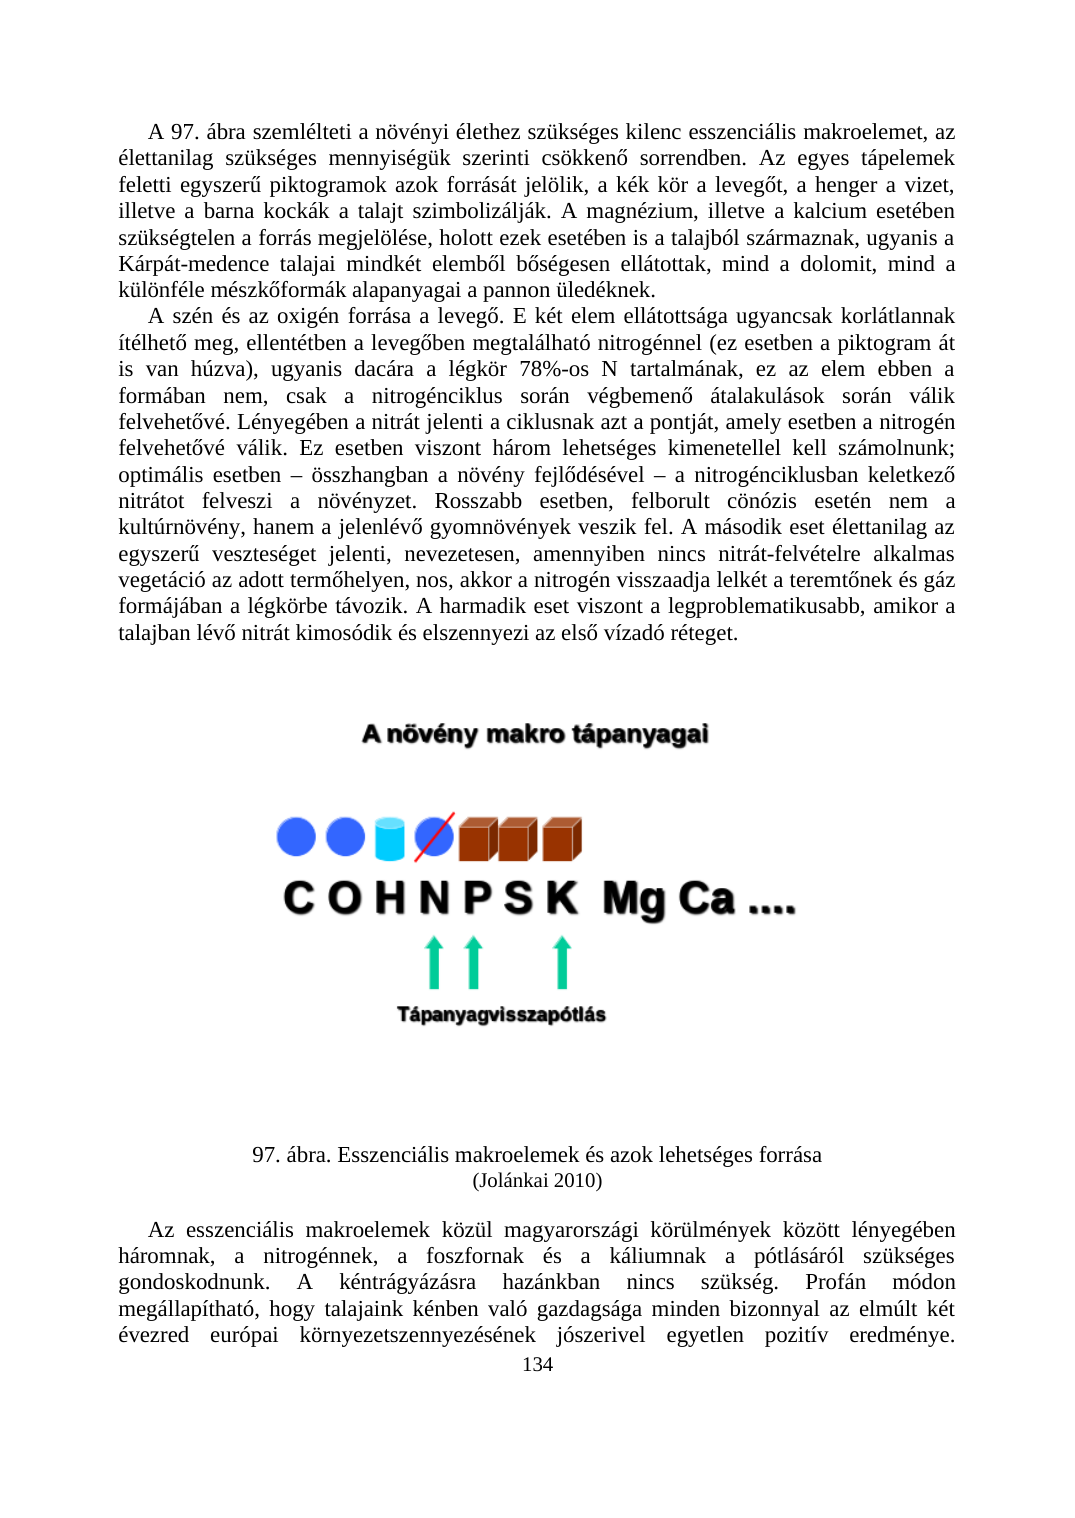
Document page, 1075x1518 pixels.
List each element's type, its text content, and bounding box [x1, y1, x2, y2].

text A szén és az oxigén forrása a levegő. E két elem ellátottsága ugyancsak korlátlannak ítélhető meg, ellentétben a levegőben megtalálható nitrogénnel (ez esetben a piktogram át is van húzva), ugyanis dacára a légkör 78%-os N tartalmának, ez az elem ebben a formában nem, csak a nitrogénciklus során végbemenő átalakulások során válik felvehetővé. Lényegében a nitrát jelenti a ciklusnak azt a pontját, amely esetben a nitrogén felvehetővé válik. Ez esetben viszont három lehetséges kimenetellel kell számolnunk; optimális esetben – összhangban a növény fejlődésével – a nitrogénciklusban keletkező nitrátot felveszi a növényzet. Rosszabb esetben, felborult cönózis esetén nem a kultúrnövény, hanem a jelenlévő gyomnövények veszik fel. A második eset élettanilag az egyszerű veszteséget jelenti, nevezetesen, amennyiben nincs nitrát-felvételre alkalmas vegetáció az adott termőhelyen, nos, akkor a nitrogén visszaadja lelkét a teremtőnek és gáz formájában a légkörbe távozik. A harmadik eset viszont a legproblematikusabb, amikor a talajban lévő nitrát kimosódik és elszennyezi az első vízadó réteget. [118, 303, 957, 645]
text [118, 1216, 957, 1347]
text 97. ábra. Esszenciális makroelemek és azok lehetséges forrása [118, 1141, 957, 1168]
text A 97. ábra szemlélteti a növényi élethez szükséges kilenc esszenciális makroelemet, az élettanilag szükséges mennyiségük szerinti csökkenő sorrendben. Az egyes tápelemek feletti egyszerű piktogramok azok forrását jelölik, a kék kör a levegőt, a henger a vizet, illetve a barna kockák a talajt szimbolizálják. A magnézium, illetve a kalcium esetében szükségtelen a forrás megjelölése, holott ezek esetében is a talajból származnak, ugyanis a Kárpát-medence talajai mindkét elemből bőségesen ellátottak, mind a dolomit, mind a különféle mészkőformák alapanyagai a pannon üledéknek. [118, 118, 957, 303]
text (Jolánkai 2010) [118, 1168, 957, 1192]
